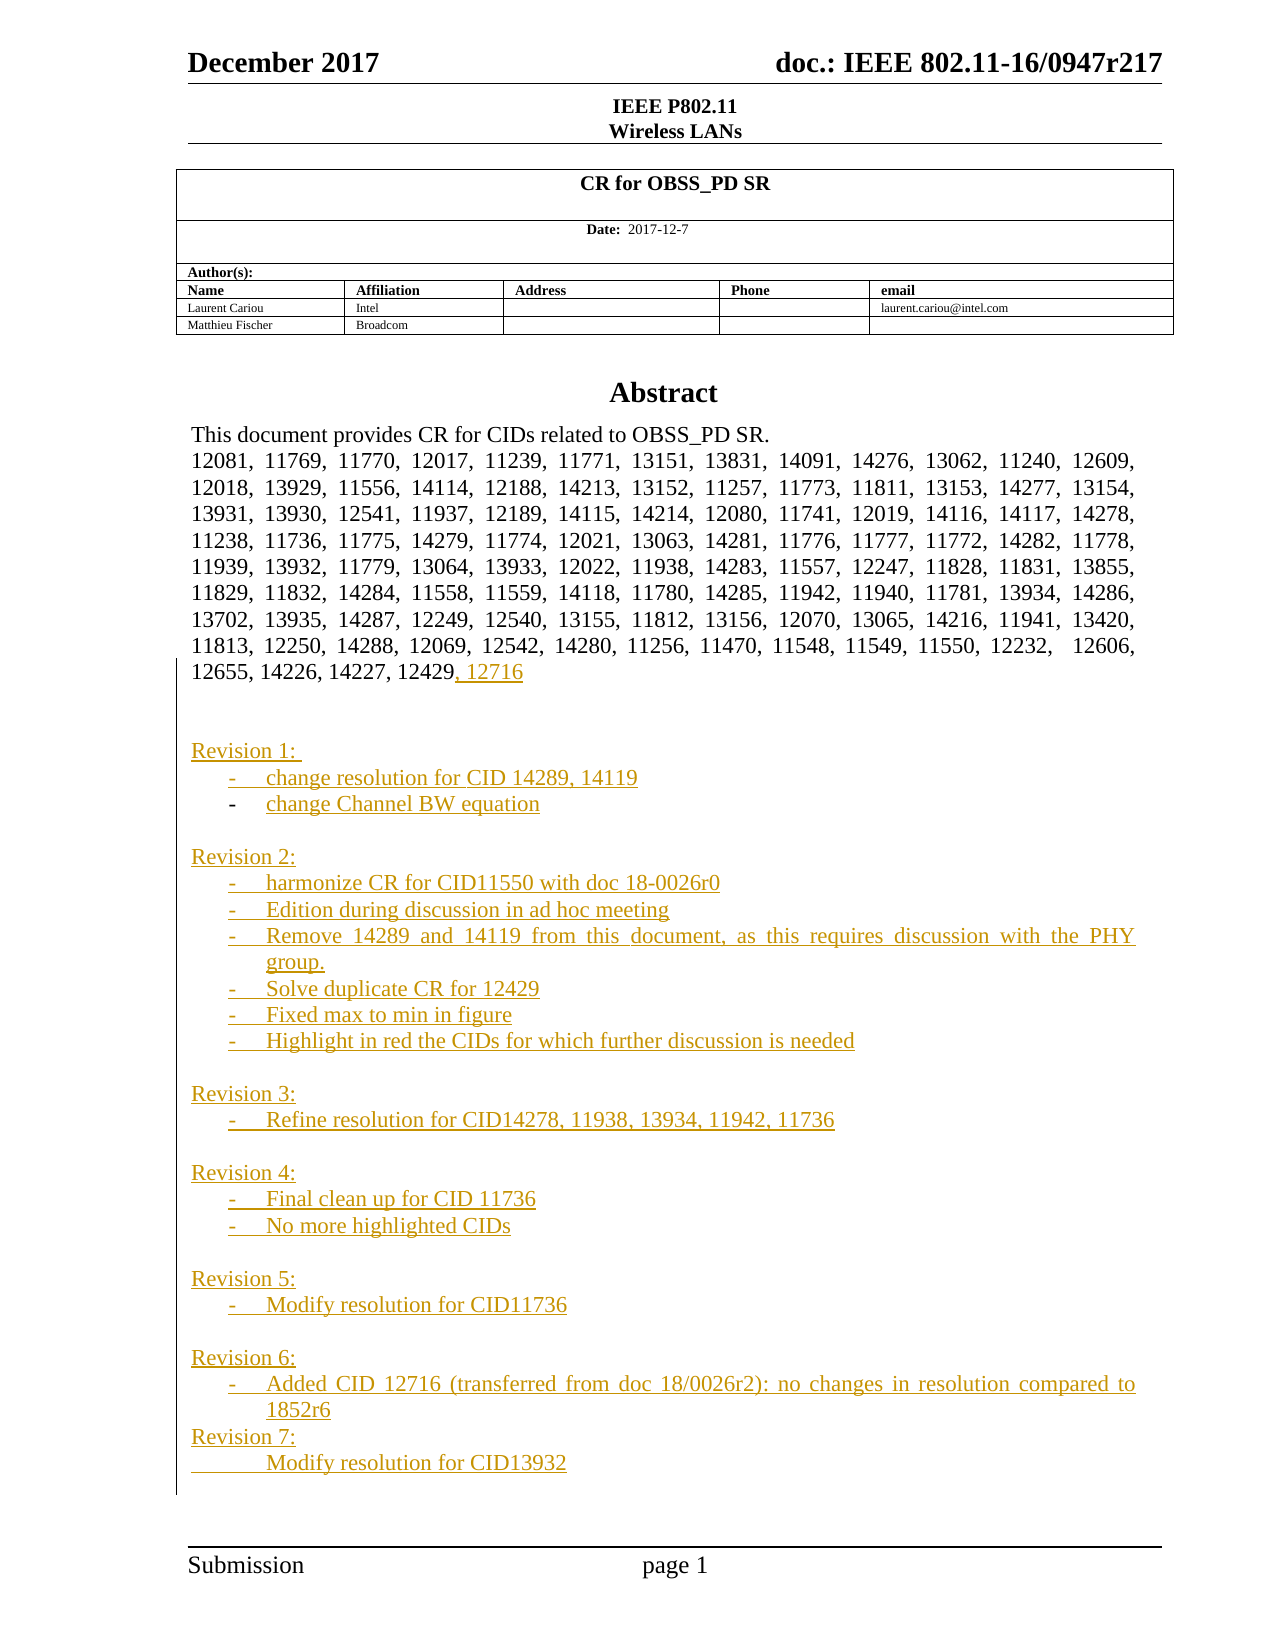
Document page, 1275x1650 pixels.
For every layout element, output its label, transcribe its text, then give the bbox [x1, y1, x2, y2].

table_cell Phone [720, 281, 869, 298]
text IEEE P802.11 Wireless LANs [187, 94, 1162, 144]
table_cell Intel [345, 299, 503, 316]
table_cell Name [177, 281, 344, 298]
table_cell Affiliation [345, 281, 503, 298]
table_header CR for OBSS_PD SR [177, 170, 1173, 220]
table_cell laurent.cariou@intel.com [870, 299, 1173, 316]
table_cell Author(s): [177, 264, 1173, 280]
table_cell [720, 317, 869, 334]
table_cell Address [504, 281, 719, 298]
table_cell [504, 299, 719, 316]
table_cell Broadcom [345, 317, 503, 334]
table_cell [720, 299, 869, 316]
table_cell Matthieu Fischer [177, 317, 344, 334]
table_cell [504, 317, 719, 334]
table_cell Date: 2017-12-7 [177, 221, 1173, 262]
table_cell email [870, 281, 1173, 298]
table_cell Laurent Cariou [177, 299, 344, 316]
table_cell [870, 317, 1173, 334]
